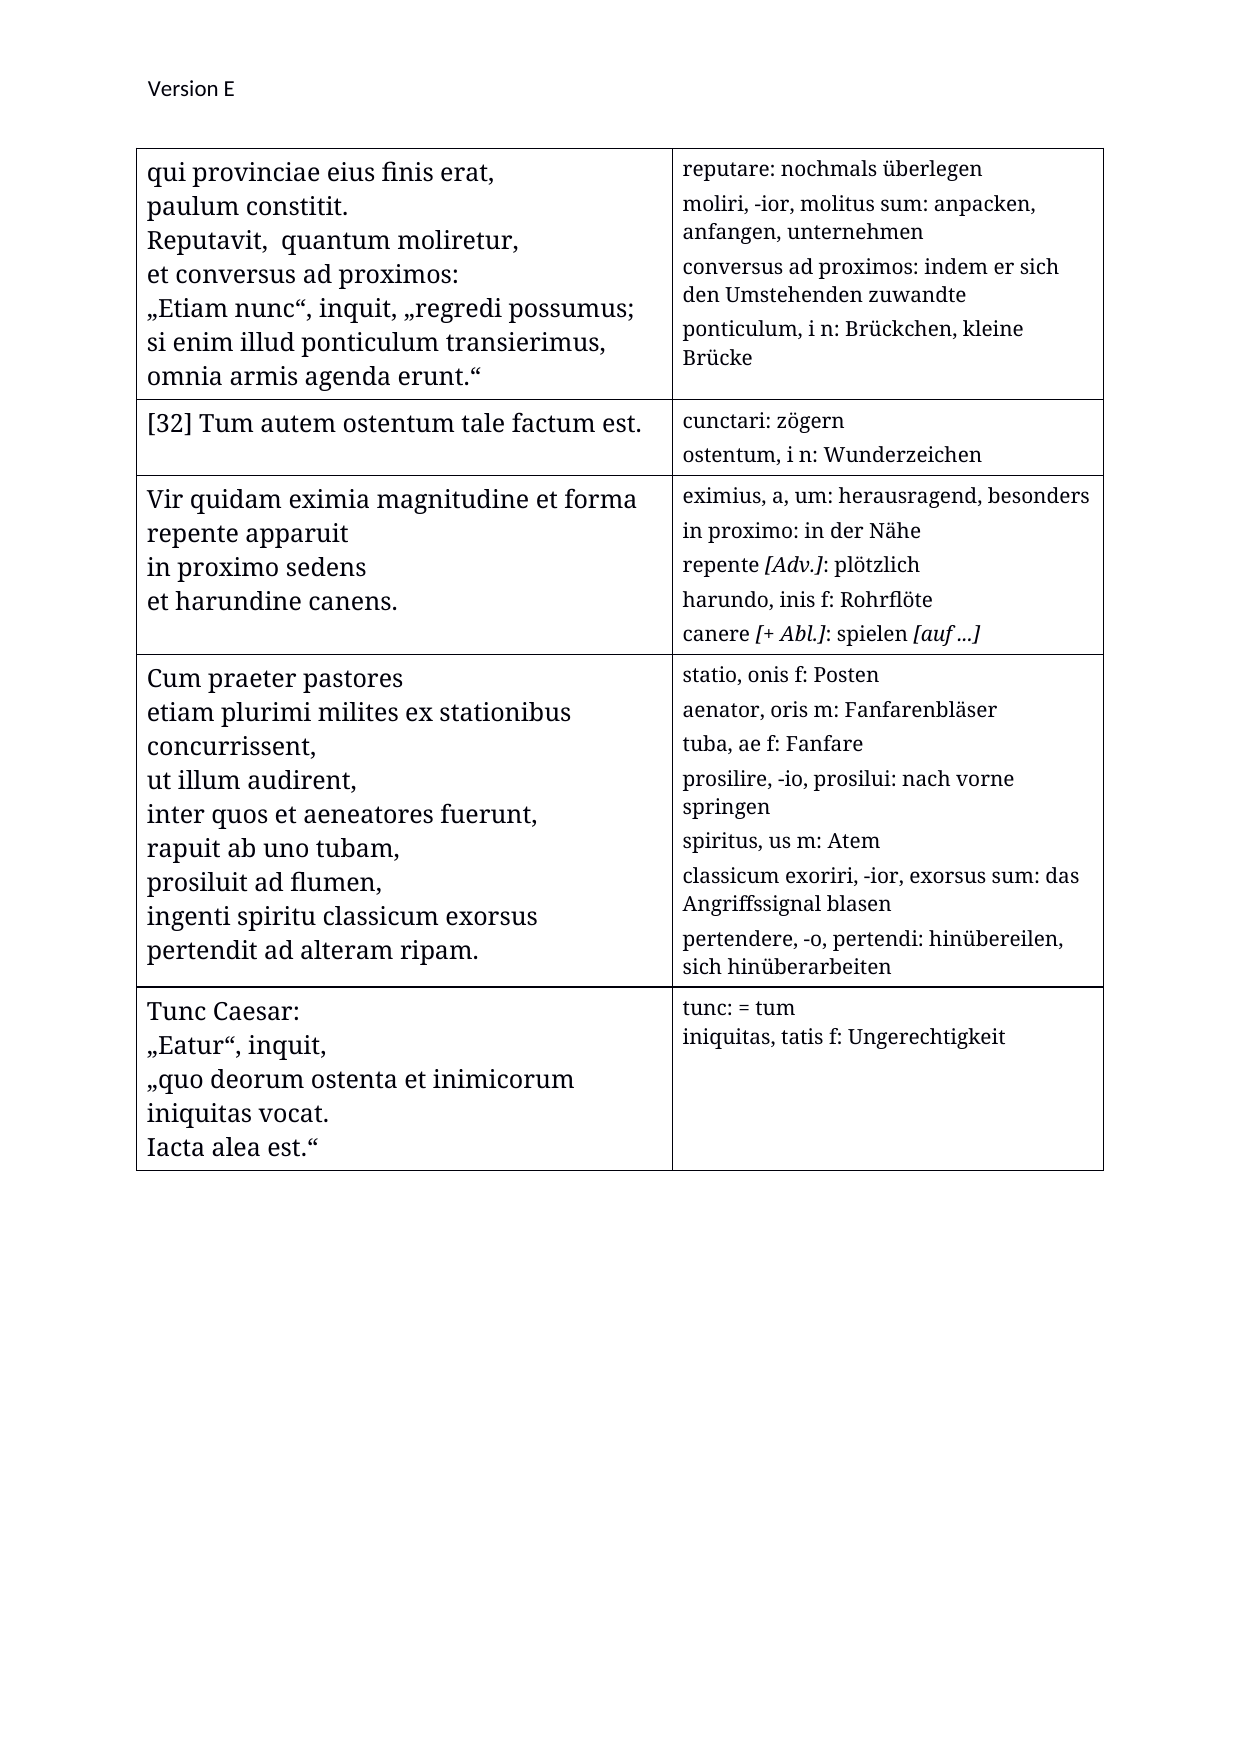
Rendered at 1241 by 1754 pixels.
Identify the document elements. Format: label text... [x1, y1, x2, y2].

table_cell tunc: = tum iniquitas, tatis f: Ungerechtigkeit [673, 988, 1103, 1170]
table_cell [673, 149, 1103, 399]
table_cell Tunc Caesar: „Eatur“, inquit, „quo deorum ostenta et inimicorum iniquitas vocat. Iacta alea est.“ [137, 988, 672, 1170]
table_cell statio, onis f: Posten aenator, oris m: Fanfarenbläser tuba, ae f: Fanfare prosilire, -io, prosilui: nach vorne springen spiritus, us m: Atem classicum exoriri, -ior, exorsus sum: das Angriffssignal blasen pertendere, -o, pertendi: hinübereilen, sich hinüberarbeiten [673, 655, 1103, 986]
table_cell [32] Tum autem ostentum tale factum est. [137, 400, 672, 475]
table_cell eximius, a, um: herausragend, besonders in proximo: in der Nähe repente [Adv.]: plötzlich harundo, inis f: Rohrflöte canere [+ Abl.]: spielen [auf ...] [673, 476, 1103, 653]
table_cell cunctari: zögern ostentum, i n: Wunderzeichen [673, 400, 1103, 475]
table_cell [137, 149, 672, 399]
table_cell Vir quidam eximia magnitudine et forma repente apparuit in proximo sedens et harundine canens. [137, 476, 672, 653]
table_cell Cum praeter pastores etiam plurimi milites ex stationibus concurrissent, ut illum audirent, inter quos et aeneatores fuerunt, rapuit ab uno tubam, prosiluit ad flumen, ingenti spiritu classicum exorsus pertendit ad alteram ripam. [137, 655, 672, 986]
